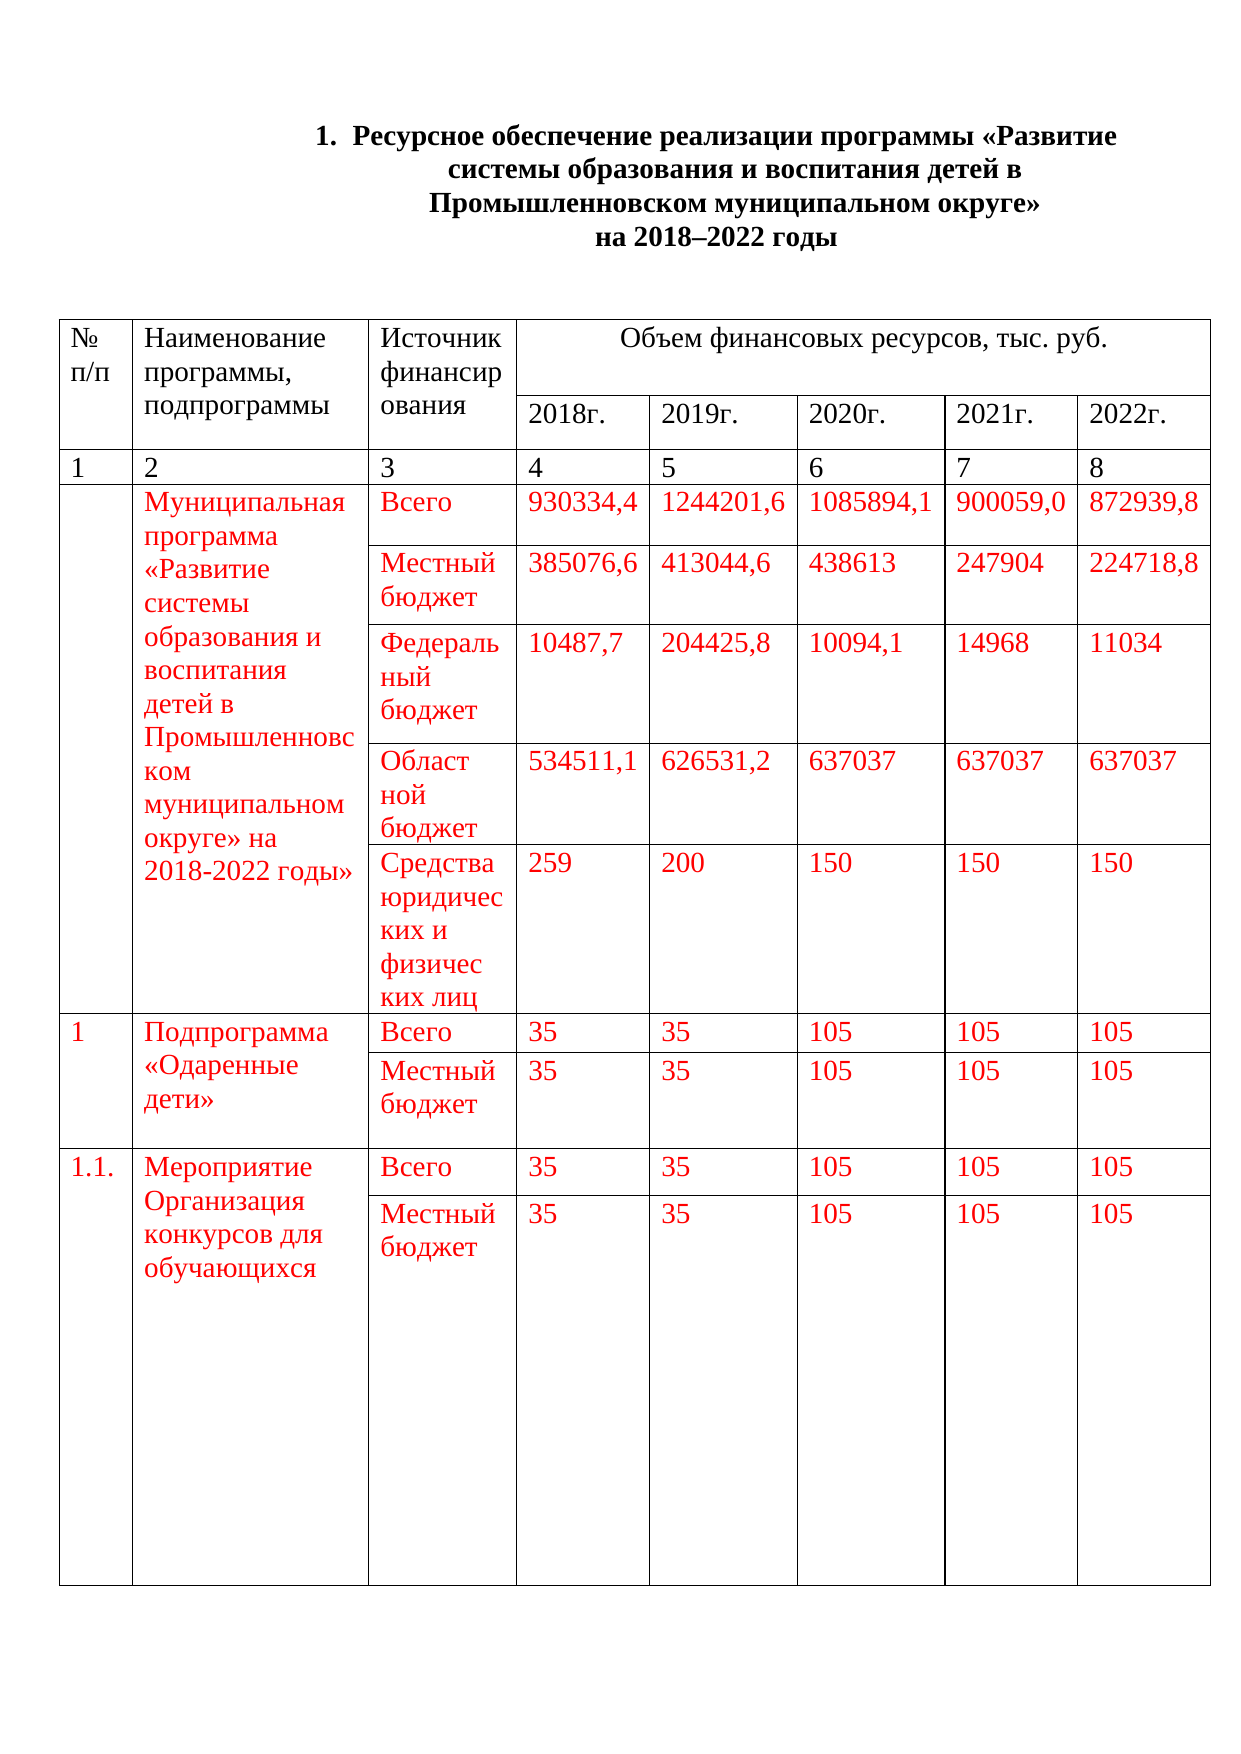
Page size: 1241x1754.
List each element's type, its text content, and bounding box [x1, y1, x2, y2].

text на 2018–2022 годы [281, 219, 1152, 252]
table_cell 900059,0 [946, 485, 1077, 544]
table_cell Всего [369, 1149, 516, 1195]
table_cell 872939,8 [1078, 485, 1210, 544]
table_cell 10487,7 [517, 625, 649, 742]
table_cell 150 [946, 845, 1077, 1013]
table_cell 35 [650, 1149, 797, 1195]
table_cell 105 [1078, 1149, 1210, 1195]
table_header Источник финансирования [369, 320, 516, 449]
table_cell Всего [369, 485, 516, 544]
table_cell Област ной бюджет [369, 744, 516, 844]
table_cell 224718,8 [1078, 546, 1210, 624]
table_cell 7 [946, 450, 1077, 483]
table_cell 2021г. [946, 396, 1077, 449]
table_cell 637037 [1078, 744, 1210, 844]
table_cell Федеральный бюджет [369, 625, 516, 742]
table_cell 105 [798, 1014, 944, 1052]
table_cell 35 [650, 1196, 797, 1585]
table_cell 637037 [946, 744, 1077, 844]
table_cell 11034 [1078, 625, 1210, 742]
table_cell 105 [798, 1196, 944, 1585]
table_cell 105 [946, 1053, 1077, 1148]
table_cell 1085894,1 [798, 485, 944, 544]
table_cell 4 [517, 450, 649, 483]
table_cell 105 [946, 1014, 1077, 1052]
table_cell 247904 [946, 546, 1077, 624]
table_cell 930334,4 [517, 485, 649, 544]
table_cell 1.1. [60, 1149, 132, 1585]
table_cell 35 [650, 1053, 797, 1148]
table_cell 3 [369, 450, 516, 483]
table_cell Местный бюджет [369, 1053, 516, 1148]
table_header № п/п [60, 320, 132, 449]
table_cell 2022г. [1078, 396, 1210, 449]
table_cell Местный бюджет [369, 1196, 516, 1585]
table_cell 35 [517, 1196, 649, 1585]
table_cell 259 [517, 845, 649, 1013]
table_cell 105 [798, 1053, 944, 1148]
table_header Объем финансовых ресурсов, тыс. руб. [517, 320, 1210, 395]
table_cell 105 [946, 1196, 1077, 1585]
table_cell 1 [60, 450, 132, 483]
table_cell 2018г. [517, 396, 649, 449]
table_cell 150 [798, 845, 944, 1013]
table_cell Средства юридических и физичес ких лиц [369, 845, 516, 1013]
table_cell 8 [1078, 450, 1210, 483]
table_cell 105 [798, 1149, 944, 1195]
table_cell 105 [1078, 1014, 1210, 1052]
table_cell 2 [133, 450, 368, 483]
table_cell 105 [1078, 1196, 1210, 1585]
table_cell 1244201,6 [650, 485, 797, 544]
table_cell 534511,1 [517, 744, 649, 844]
table_header Наименование программы, подпрограммы [133, 320, 368, 449]
table_cell 2020г. [798, 396, 944, 449]
table_cell 204425,8 [650, 625, 797, 742]
table_cell 1 [60, 1014, 132, 1148]
table_cell 413044,6 [650, 546, 797, 624]
table_cell 5 [650, 450, 797, 483]
table_cell 35 [517, 1149, 649, 1195]
table_cell 385076,6 [517, 546, 649, 624]
table_cell 626531,2 [650, 744, 797, 844]
table_cell 637037 [798, 744, 944, 844]
table_cell Местный бюджет [369, 546, 516, 624]
table_cell 35 [650, 1014, 797, 1052]
table_cell Мероприятие Организация конкурсов для обучающихся [133, 1149, 368, 1585]
table_cell 105 [946, 1149, 1077, 1195]
table_cell [60, 485, 132, 1013]
table_cell 200 [650, 845, 797, 1013]
list Ресурсное обеспечение реализации программы «Развитие системы образования и воспитания детей в Промышленновском муниципальном округе» [281, 118, 1152, 219]
table_cell Всего [369, 1014, 516, 1052]
table_cell 6 [798, 450, 944, 483]
table_cell 2019г. [650, 396, 797, 449]
table_cell 10094,1 [798, 625, 944, 742]
table_cell 438613 [798, 546, 944, 624]
table_cell Муниципальная программа «Развитие системы образования и воспитания детей в Промышленновском муниципальномокруге» на 2018-2022 годы» [133, 485, 368, 1013]
table_cell 14968 [946, 625, 1077, 742]
table_cell Подпрограмма «Одаренные дети» [133, 1014, 368, 1148]
table_cell 105 [1078, 1053, 1210, 1148]
table_cell 35 [517, 1014, 649, 1052]
table_cell 150 [1078, 845, 1210, 1013]
table_cell 35 [517, 1053, 649, 1148]
